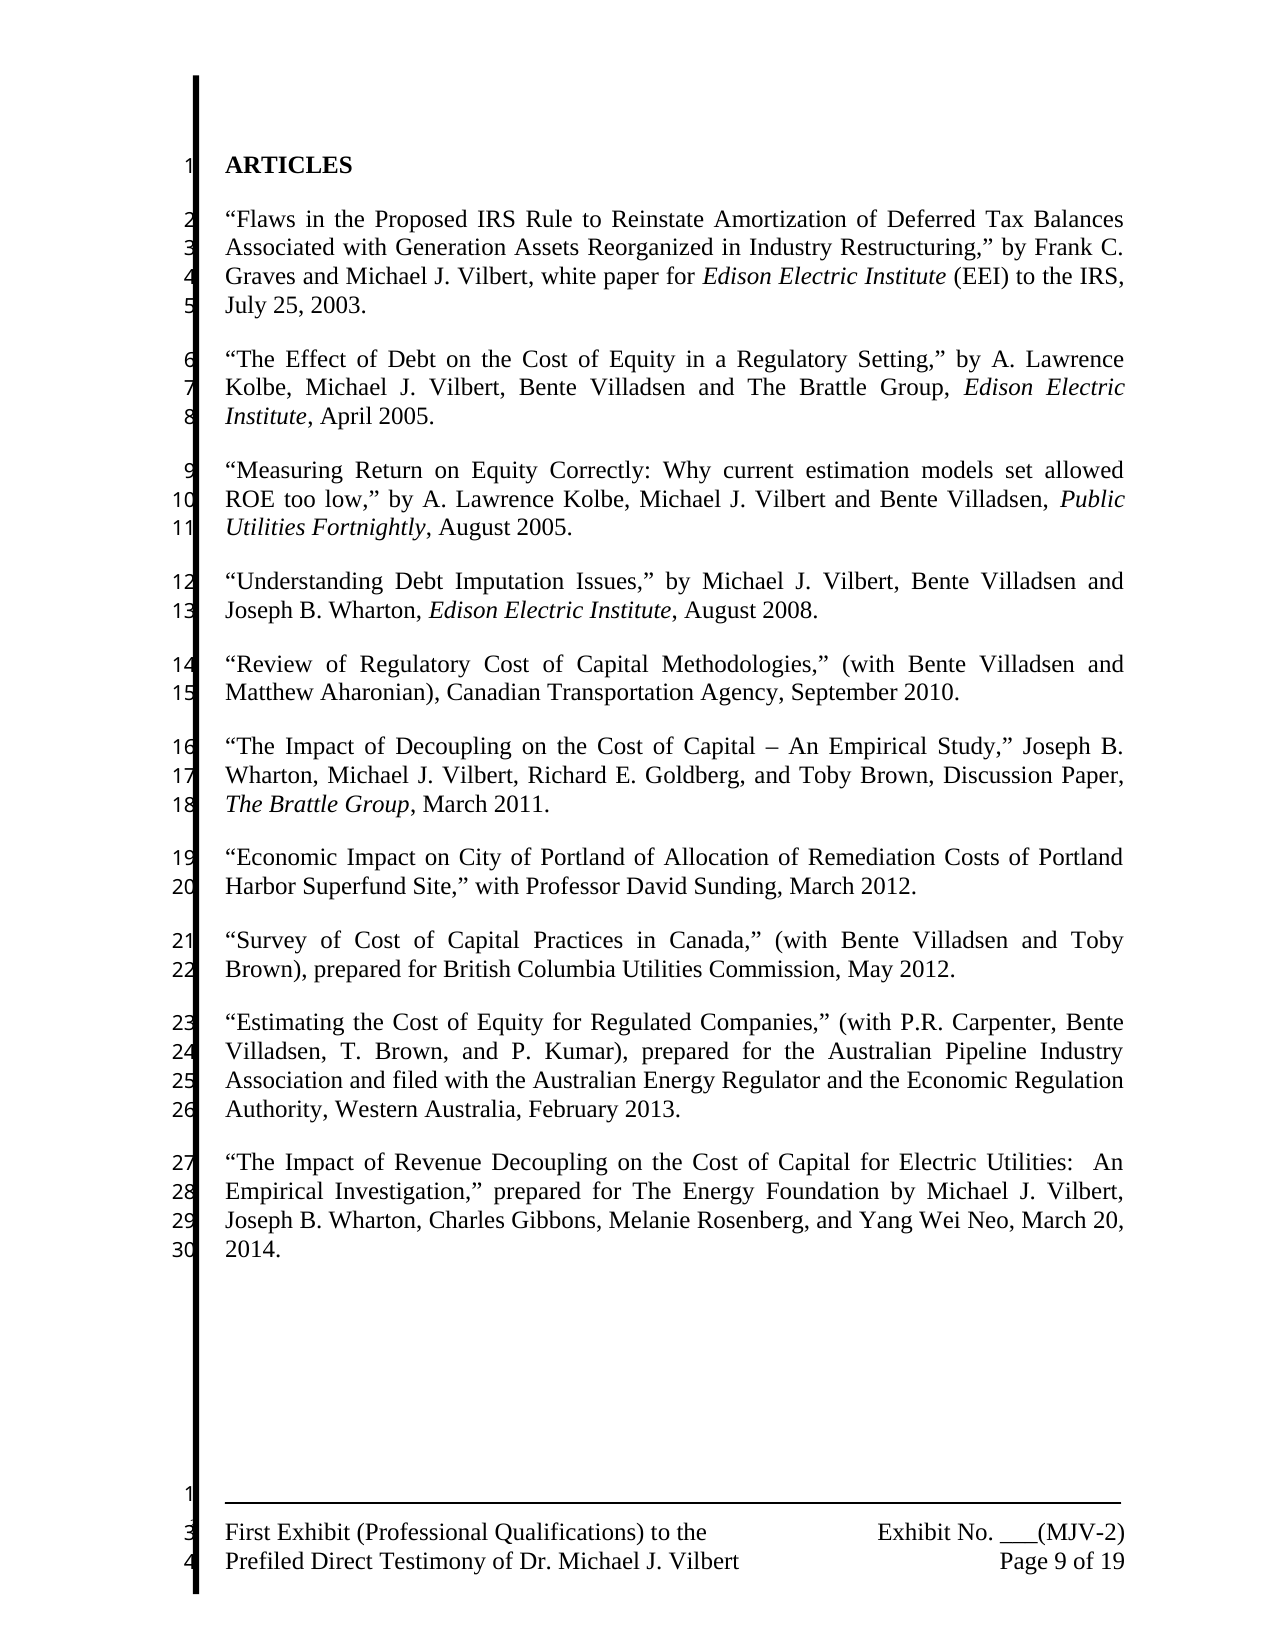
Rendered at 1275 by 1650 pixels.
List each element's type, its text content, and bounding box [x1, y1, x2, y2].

text “Review of Regulatory Cost of Capital Methodologies,” (with Bente Villadsen and Matthew Aharonian), Canadian Transportation Agency, September 2010. [225, 649, 1125, 706]
text “The Impact of Decoupling on the Cost of Capital – An Empirical Study,” Joseph B. Wharton, Michael J. Vilbert, Richard E. Goldberg, and Toby Brown, Discussion Paper, The Brattle Group, March 2011. [225, 731, 1125, 817]
text “Estimating the Cost of Equity for Regulated Companies,” (with P.R. Carpenter, Bente Villadsen, T. Brown, and P. Kumar), prepared for the Australian Pipeline Industry Association and filed with the Australian Energy Regulator and the Economic Regulation Authority, Western Australia, February 2013. [225, 1007, 1125, 1122]
text “Flaws in the Proposed IRS Rule to Reinstate Amortization of Deferred Tax Balances Associated with Generation Assets Reorganized in Industry Restructuring,” by Frank C. Graves and Michael J. Vilbert, white paper for Edison Electric Institute (EEI) to the IRS, July 25, 2003. [225, 204, 1125, 319]
text “The Effect of Debt on the Cost of Equity in a Regulatory Setting,” by A. Lawrence Kolbe, Michael J. Vilbert, Bente Villadsen and The Brattle Group, Edison Electric Institute, April 2005. [225, 344, 1125, 430]
text “Measuring Return on Equity Correctly: Why current estimation models set allowed ROE too low,” by A. Lawrence Kolbe, Michael J. Vilbert and Bente Villadsen, Public Utilities Fortnightly, August 2005. [225, 455, 1125, 541]
text “Survey of Cost of Capital Practices in Canada,” (with Bente Villadsen and Toby Brown), prepared for British Columbia Utilities Commission, May 2012. [225, 925, 1125, 982]
text “Understanding Debt Imputation Issues,” by Michael J. Vilbert, Bente Villadsen and Joseph B. Wharton, Edison Electric Institute, August 2008. [225, 566, 1125, 624]
text “Economic Impact on City of Portland of Allocation of Remediation Costs of Portland Harbor Superfund Site,” with Professor David Sunding, March 2012. [225, 842, 1125, 900]
text ARTICLES [225, 150, 1125, 179]
text “The Impact of Revenue Decoupling on the Cost of Capital for Electric Utilities: An Empirical Investigation,” prepared for The Energy Foundation by Michael J. Vilbert, Joseph B. Wharton, Charles Gibbons, Melanie Rosenberg, and Yang Wei Neo, March 20, 2014. [225, 1147, 1125, 1262]
